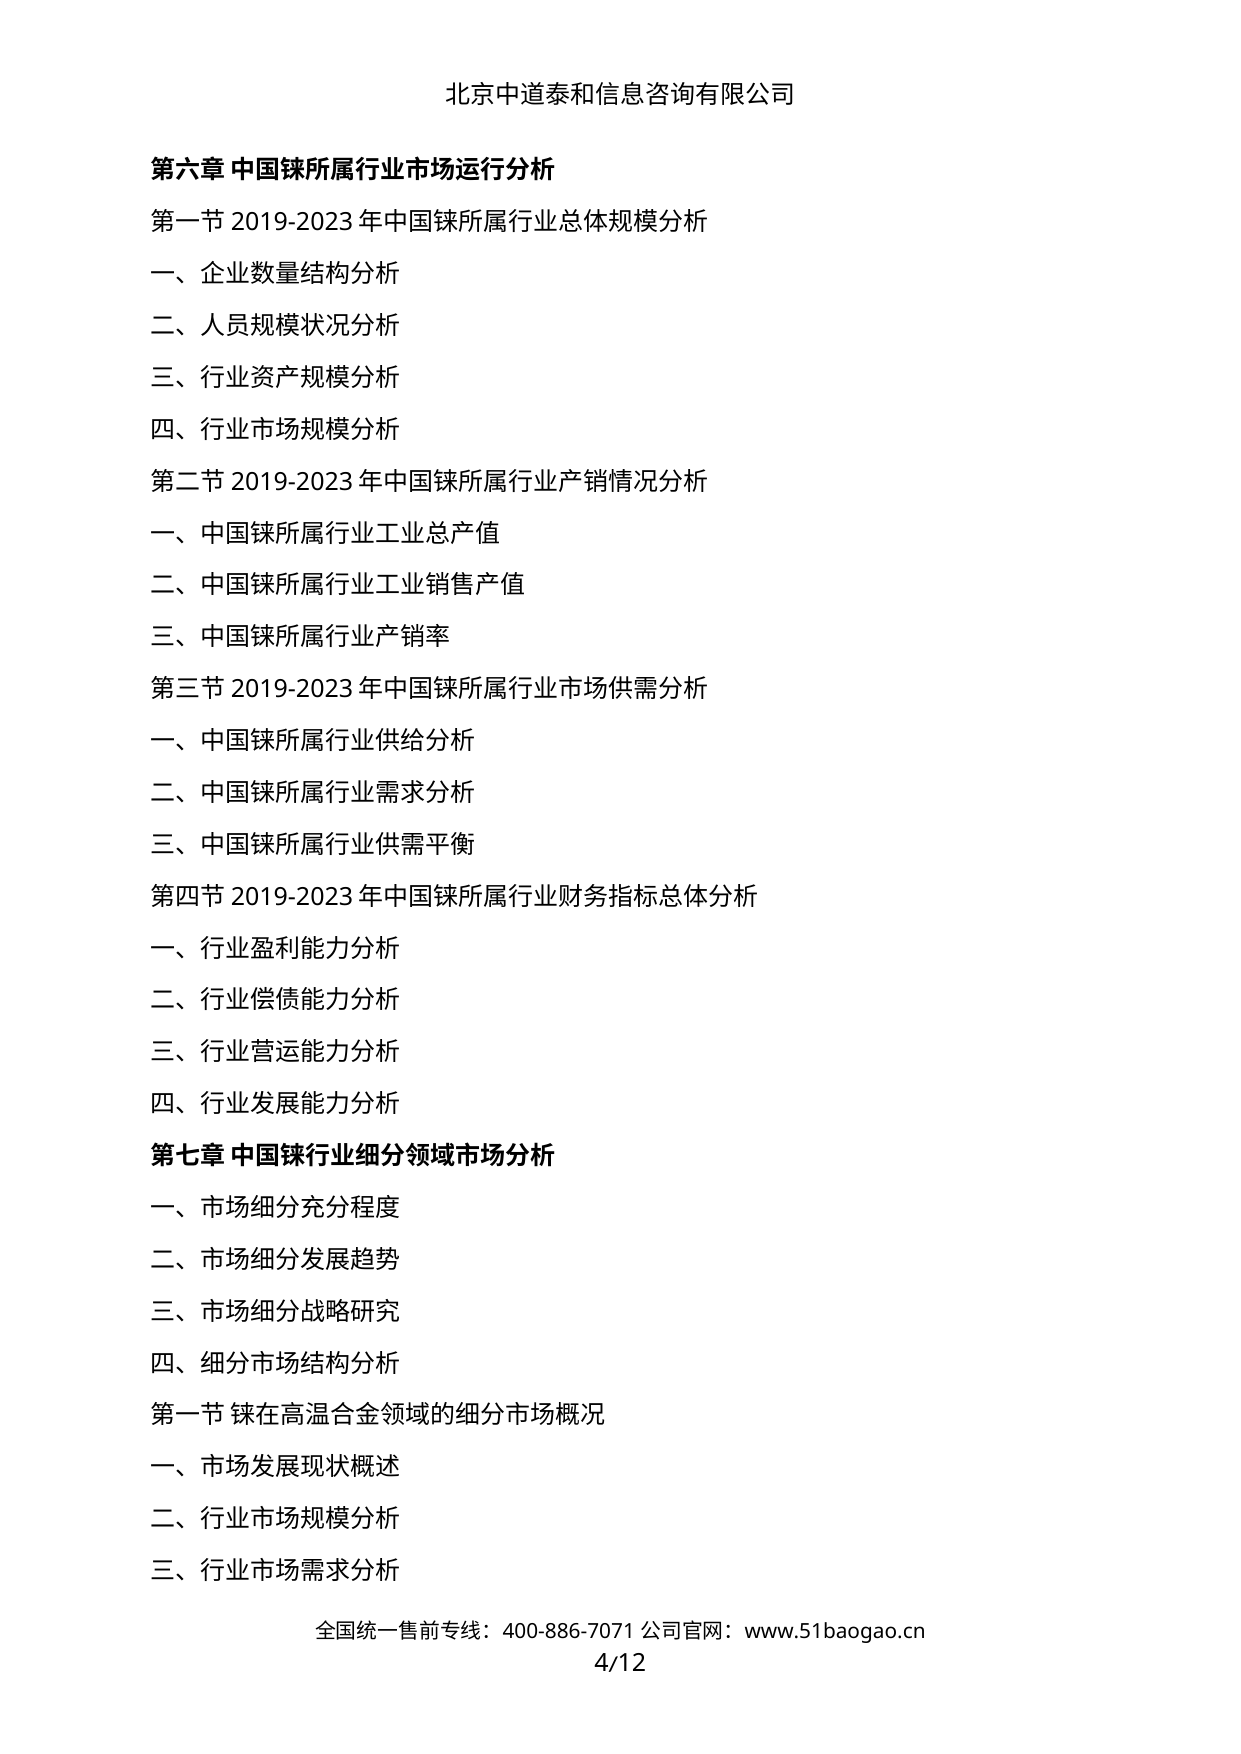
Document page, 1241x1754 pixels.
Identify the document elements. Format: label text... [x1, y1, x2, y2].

text 二、市场细分发展趋势 [150, 1239, 1090, 1276]
text 一、市场发展现状概述 [150, 1447, 1090, 1483]
text 三、行业市场需求分析 [150, 1551, 1090, 1587]
text 三、行业资产规模分析 [150, 357, 1090, 394]
text 第一节 铼在高温合金领域的细分市场概况 [150, 1395, 1090, 1431]
text 第四节 2019-2023年中国铼所属行业财务指标总体分析 [150, 876, 1090, 912]
text 一、企业数量结构分析 [150, 254, 1090, 290]
text 三、行业营运能力分析 [150, 1032, 1090, 1068]
text 二、中国铼所属行业工业销售产值 [150, 565, 1090, 601]
text 一、市场细分充分程度 [150, 1187, 1090, 1224]
text 一、行业盈利能力分析 [150, 928, 1090, 964]
text 一、中国铼所属行业工业总产值 [150, 513, 1090, 549]
text 二、行业偿债能力分析 [150, 980, 1090, 1016]
text 第七章 中国铼行业细分领域市场分析 [150, 1136, 1090, 1172]
text 四、行业发展能力分析 [150, 1084, 1090, 1120]
text 第三节 2019-2023年中国铼所属行业市场供需分析 [150, 669, 1090, 705]
text 二、人员规模状况分析 [150, 306, 1090, 342]
text 二、中国铼所属行业需求分析 [150, 772, 1090, 809]
text 四、行业市场规模分析 [150, 409, 1090, 446]
text 二、行业市场规模分析 [150, 1499, 1090, 1535]
text 三、中国铼所属行业供需平衡 [150, 824, 1090, 861]
text 四、细分市场结构分析 [150, 1343, 1090, 1379]
text 第一节 2019-2023年中国铼所属行业总体规模分析 [150, 202, 1090, 238]
text 第二节 2019-2023年中国铼所属行业产销情况分析 [150, 461, 1090, 497]
text 三、中国铼所属行业产销率 [150, 617, 1090, 653]
text 三、市场细分战略研究 [150, 1291, 1090, 1327]
text 一、中国铼所属行业供给分析 [150, 721, 1090, 757]
text 第六章 中国铼所属行业市场运行分析 [150, 150, 1090, 186]
